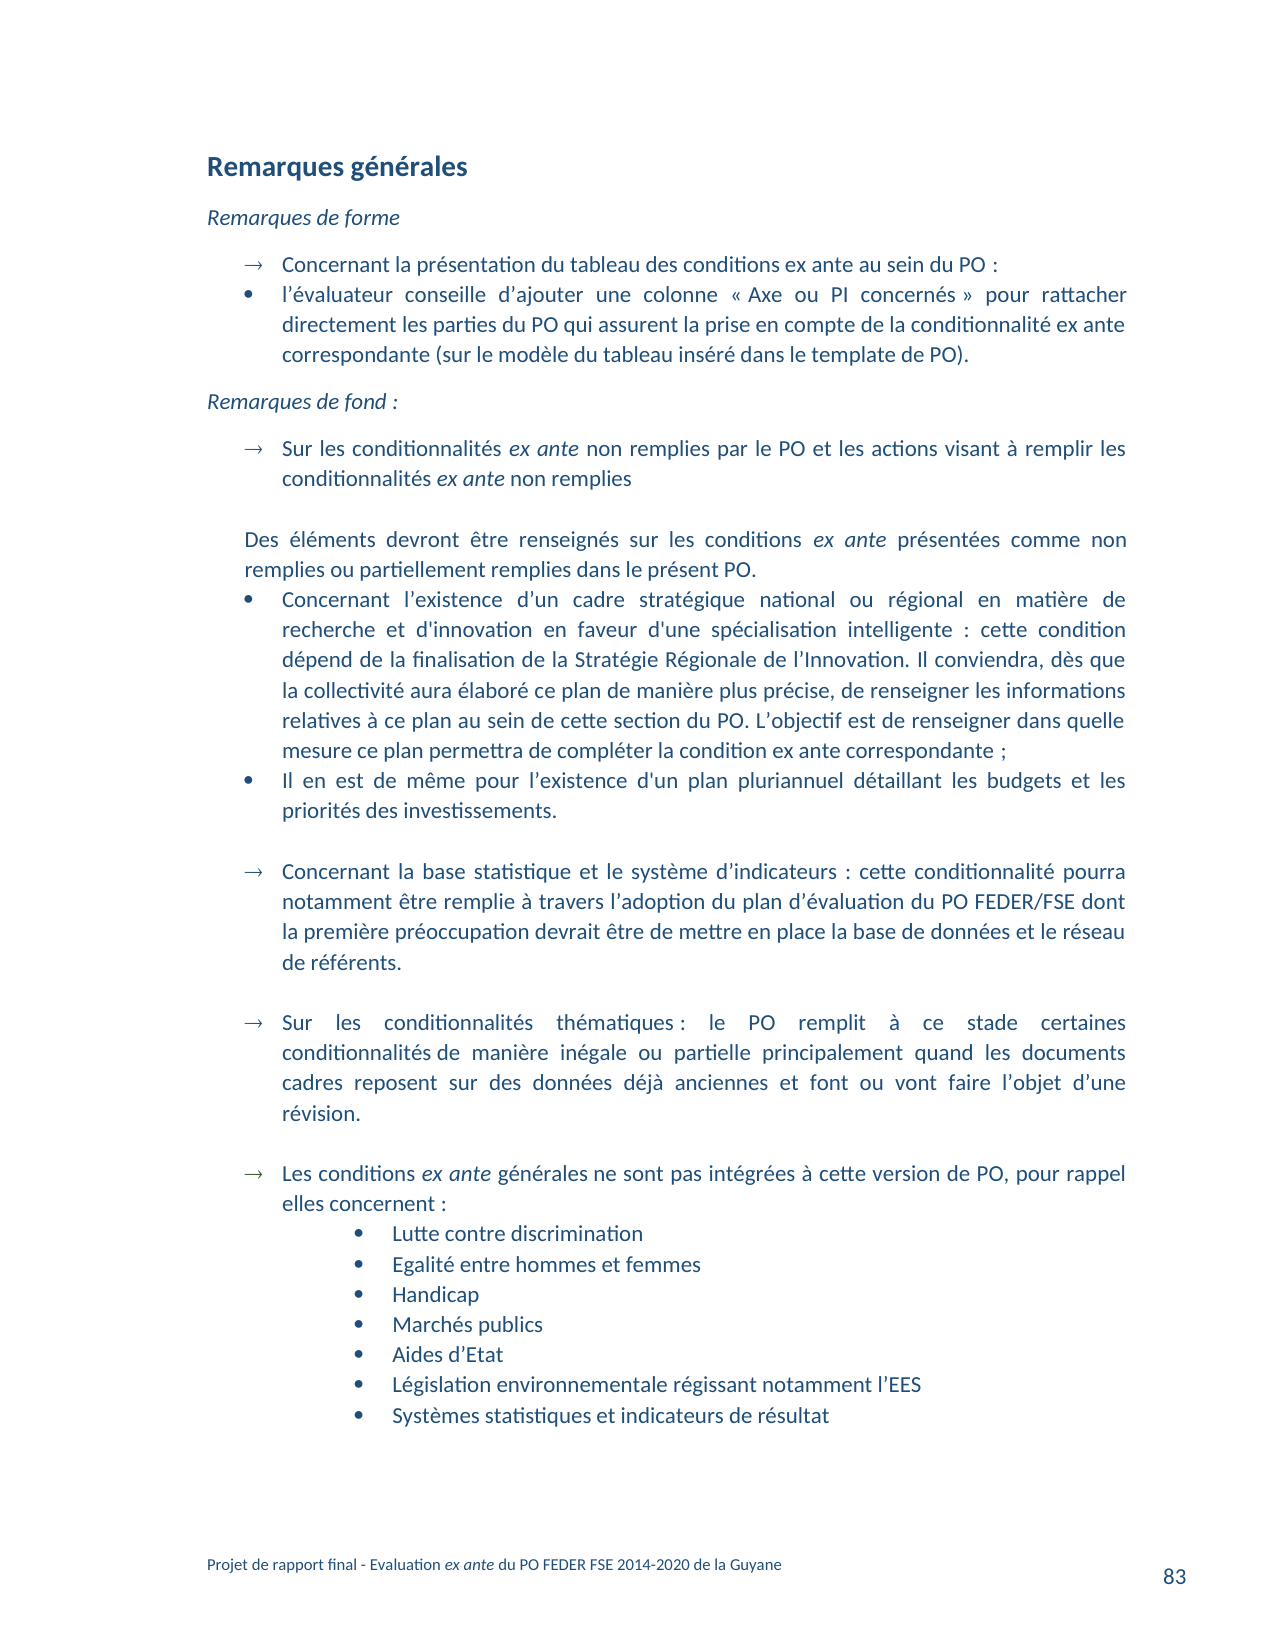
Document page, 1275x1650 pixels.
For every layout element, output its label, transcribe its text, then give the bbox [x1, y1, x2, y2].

list Des éléments devront être renseignés sur les conditions ex ante présentées comme non remplies ou partiellement remplies dans le présent PO. [244, 525, 1127, 583]
list Systèmes statistiques et indicateurs de résultat [354, 1401, 1127, 1429]
list Handicap [354, 1280, 1127, 1308]
list Il en est de même pour l’existence d'un plan pluriannuel détaillant les budgets et les priorités des investissements. [244, 766, 1127, 824]
list Sur les conditionnalités thématiques : le PO remplit à ce stade certaines conditionnalités de manière inégale ou partielle principalement quand les documents cadres reposent sur des données déjà anciennes et font ou vont faire l’objet d’une révision. [244, 1008, 1127, 1127]
list Egalité entre hommes et femmes [354, 1250, 1127, 1278]
list Sur les conditionnalités ex ante non remplies par le PO et les actions visant à remplir les conditionnalités ex ante non remplies [244, 434, 1127, 492]
list Marchés publics [354, 1310, 1127, 1338]
list Concernant la base statistique et le système d’indicateurs : cette conditionnalité pourra notamment être remplie à travers l’adoption du plan d’évaluation du PO FEDER/FSE dont la première préoccupation devrait être de mettre en place la base de données et le réseau de référents. [244, 857, 1127, 976]
list Lutte contre discrimination [354, 1219, 1127, 1247]
list Législation environnementale régissant notamment l’EES [354, 1371, 1127, 1398]
text Remarques de forme [207, 203, 1127, 231]
list Aides d’Etat [354, 1340, 1127, 1368]
list l’évaluateur conseille d’ajouter une colonne « Axe ou PI concernés » pour rattacher directement les parties du PO qui assurent la prise en compte de la conditionnalité ex ante correspondante (sur le modèle du tableau inséré dans le template de PO). [244, 280, 1127, 368]
list Concernant l’existence d’un cadre stratégique national ou régional en matière de recherche et d'innovation en faveur d'une spécialisation intelligente : cette condition dépend de la finalisation de la Stratégie Régionale de l’Innovation. Il conviendra, dès que la collectivité aura élaboré ce plan de manière plus précise, de renseigner les informations relatives à ce plan au sein de cette section du PO. L’objectif est de renseigner dans quelle mesure ce plan permettra de compléter la condition ex ante correspondante ; [244, 585, 1127, 764]
list Les conditions ex ante générales ne sont pas intégrées à cette version de PO, pour rappel elles concernent : [244, 1159, 1127, 1217]
text Remarques générales [207, 148, 1127, 183]
list Concernant la présentation du tableau des conditions ex ante au sein du PO : [244, 250, 1127, 278]
text Remarques de fond : [207, 387, 1127, 415]
